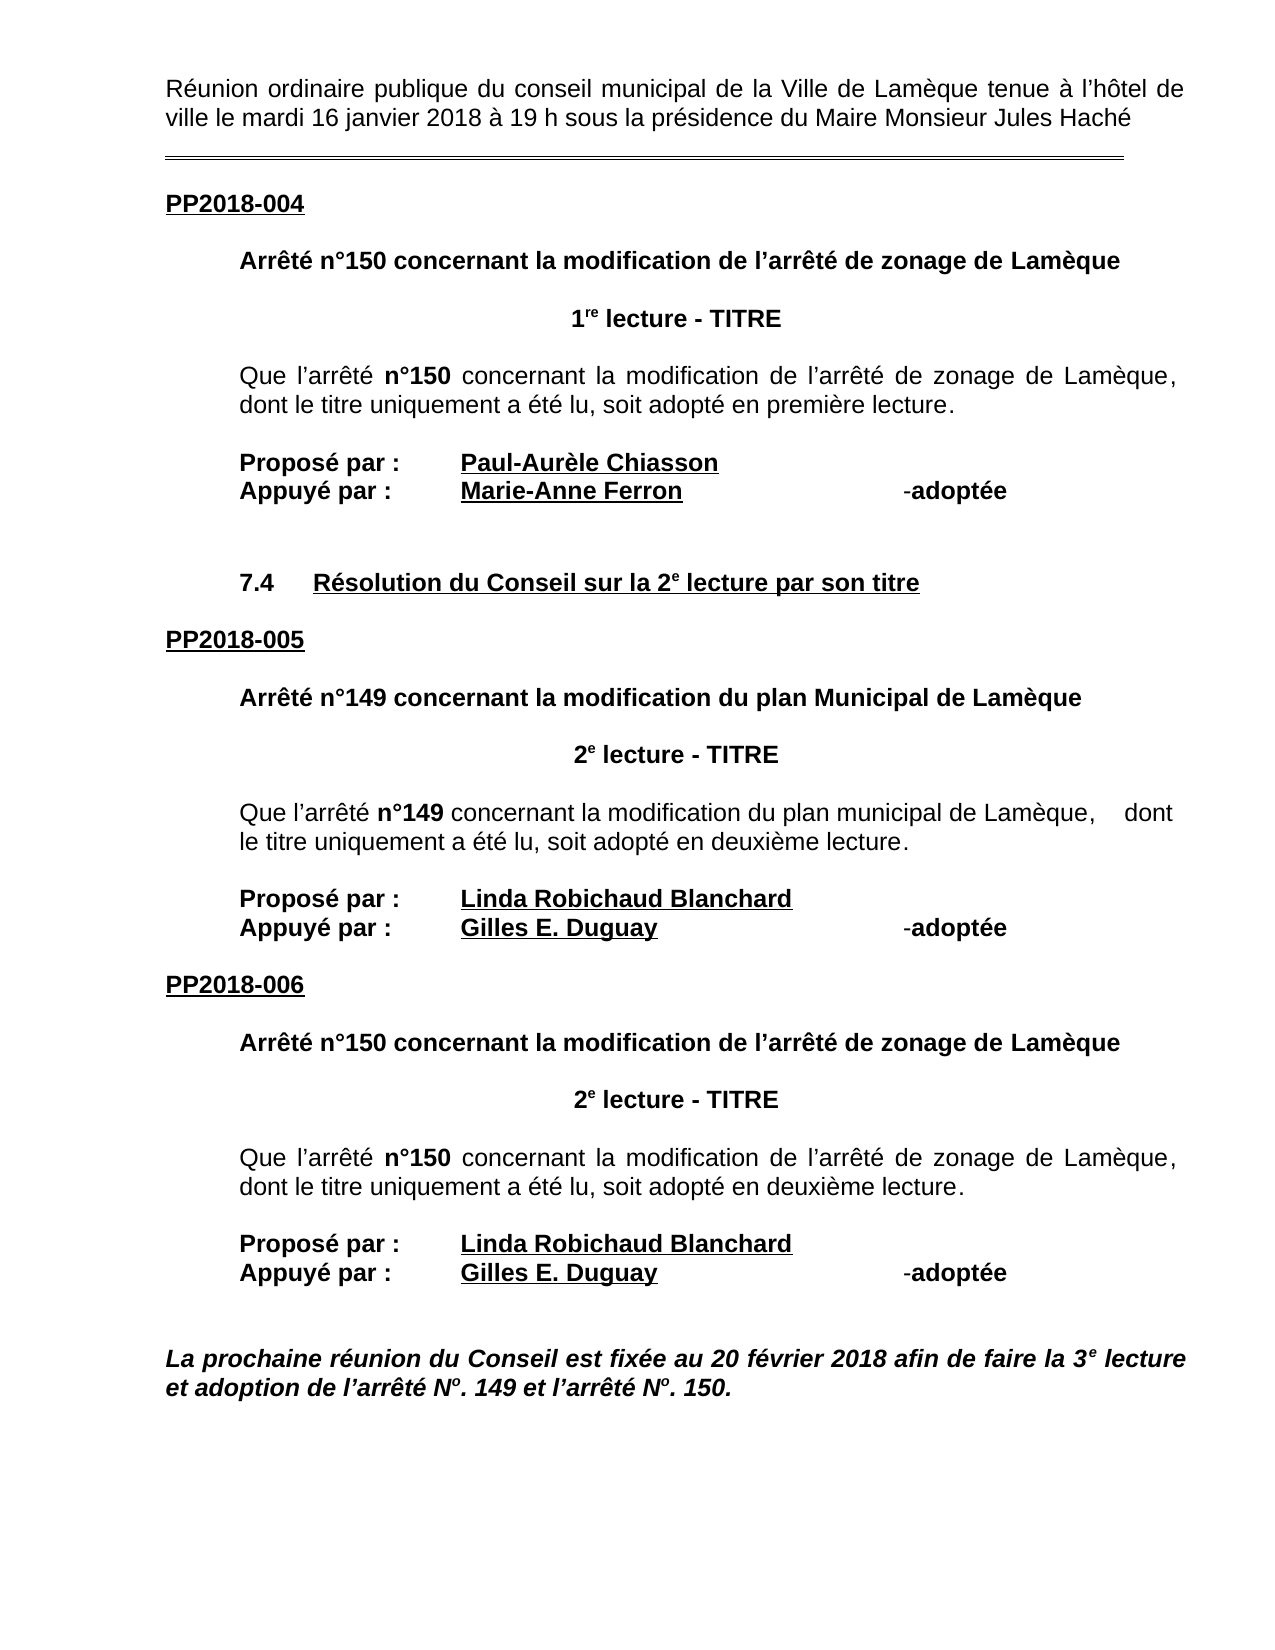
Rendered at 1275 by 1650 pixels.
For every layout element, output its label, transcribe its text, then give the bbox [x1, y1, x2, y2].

text Appuyé par : Gilles E. Duguay -adoptée [165, 1258, 1186, 1287]
text Appuyé par : Marie-Anne Ferron -adoptée [165, 476, 1186, 505]
text Arrêté n°150 concernant la modification de l’arrêté de zonage de Lamèque [165, 1028, 1187, 1057]
text 2e lecture - TITRE [165, 1085, 1187, 1114]
text Que l’arrêté n°150 concernant la modification de l’arrêté de zonage de Lamèque, dont le titre uniquement a été lu, soit adopté en première lecture. [165, 361, 1187, 419]
text Arrêté n°150 concernant la modification de l’arrêté de zonage de Lamèque [165, 246, 1187, 275]
text Appuyé par : Gilles E. Duguay -adoptée [165, 913, 1186, 942]
text 7.4 Résolution du Conseil sur la 2e lecture par son titre [165, 568, 1187, 597]
text 1re lecture - TITRE [165, 304, 1187, 333]
text PP2018-006 [165, 970, 1098, 999]
text Proposé par : Linda Robichaud Blanchard [165, 884, 1186, 913]
text La prochaine réunion du Conseil est fixée au 20 février 2018 afin de faire la 3e lecture et adoption de l’arrêté No. 149 et l’arrêté No. 150. [165, 1344, 1186, 1402]
text PP2018-004 [165, 189, 1098, 218]
text Que l’arrêté n°149 concernant la modification du plan municipal de Lamèque, dont le titre uniquement a été lu, soit adopté en deuxième lecture. [165, 798, 1187, 855]
text PP2018-005 [165, 625, 1098, 654]
text Proposé par : Paul-Aurèle Chiasson [165, 448, 1186, 476]
text Proposé par : Linda Robichaud Blanchard [165, 1229, 1186, 1258]
text Arrêté n°149 concernant la modification du plan Municipal de Lamèque [165, 683, 1186, 712]
text 2e lecture - TITRE [165, 740, 1187, 769]
text Que l’arrêté n°150 concernant la modification de l’arrêté de zonage de Lamèque, dont le titre uniquement a été lu, soit adopté en deuxième lecture. [165, 1143, 1187, 1200]
